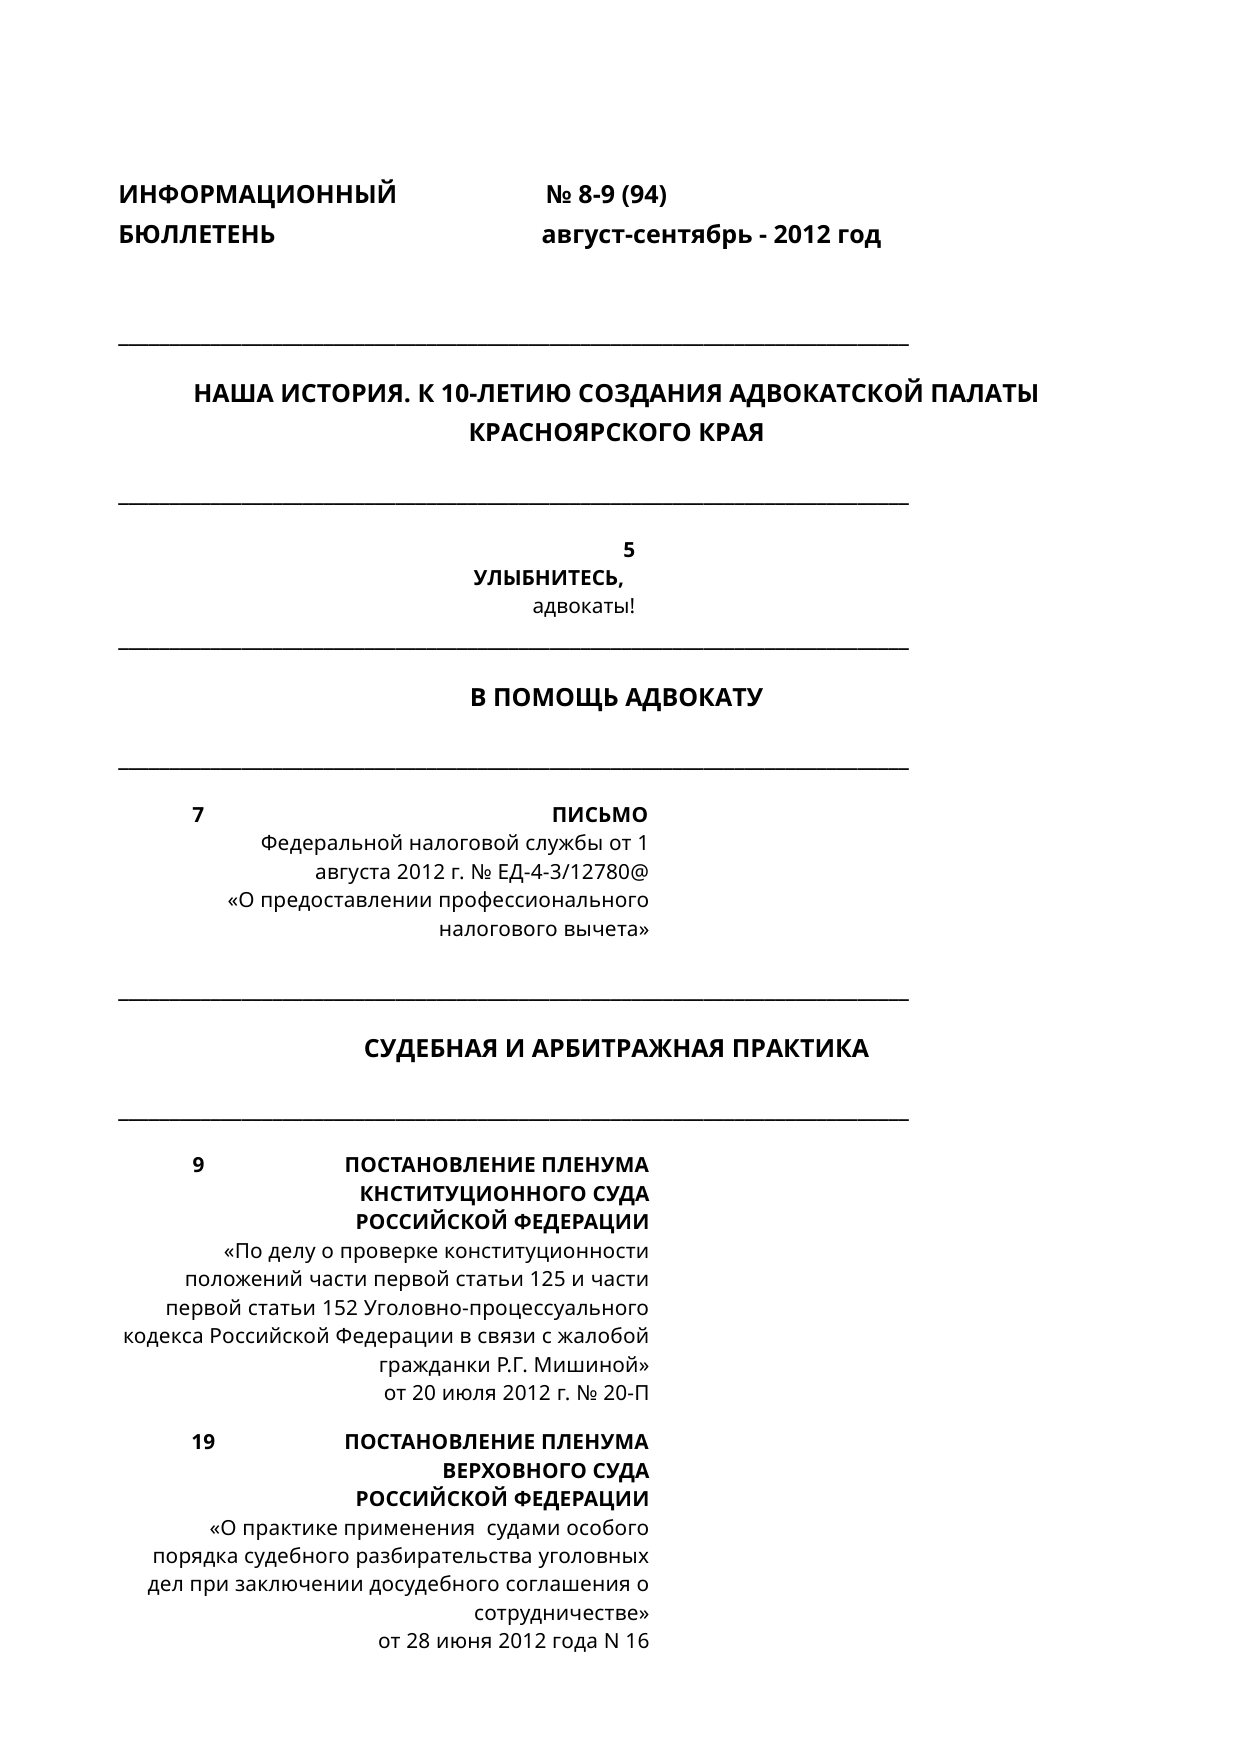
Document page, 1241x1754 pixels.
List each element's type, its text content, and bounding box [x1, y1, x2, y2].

text ИНФОРМАЦИОННЫЙ № 8-9 (94) [118, 177, 1122, 211]
text НАША ИСТОРИЯ. К 10-ЛЕТИЮ СОЗДАНИЯ АДВОКАТСКОЙ ПАЛАТЫ КРАСНОЯРСКОГО КРАЯ [118, 376, 1115, 449]
text _____________________________________________________________________________ [118, 740, 1115, 774]
text 9 ПОСТАНОВЛЕНИЕ ПЛЕНУМА КНСТИТУЦИОННОГО СУДА РОССИЙСКОЙ ФЕДЕРАЦИИ «По делу о проверке конституционности положений части первой статьи 125 и части первой статьи 152 Уголовно-процессуального кодекса Российской Федерации в связи с жалобой гражданки Р.Г. Мишиной» от 20 июля 2012 г. № 20-П [118, 1151, 650, 1407]
text 7 ПИСЬМО Федеральной налоговой службы от 1 августа 2012 г. № ЕД-4-3/12780@ «О предоставлении профессионального налогового вычета» [118, 800, 649, 942]
text _____________________________________________________________________________ [118, 971, 1115, 1005]
text _____________________________________________________________________________ [118, 1091, 1115, 1125]
text _____________________________________________________________________________ [118, 475, 1115, 509]
text _____________________________________________________________________________ [118, 620, 1115, 654]
text СУДЕБНАЯ И АРБИТРАЖНАЯ ПРАКТИКА [118, 1031, 1115, 1065]
text В ПОМОЩЬ АДВОКАТУ [118, 680, 1115, 714]
text 19 ПОСТАНОВЛЕНИЕ ПЛЕНУМА ВЕРХОВНОГО СУДА РОССИЙСКОЙ ФЕДЕРАЦИИ «О практике применения судами особого порядка судебного разбирательства уголовных дел при заключении досудебного соглашения о сотрудничестве» от 28 июня 2012 года N 16 [118, 1427, 650, 1655]
text БЮЛЛЕТЕНЬ август-сентябрь - 2012 год [118, 216, 1122, 250]
text 5 УЛЫБНИТЕСЬ, адвокаты! [118, 535, 635, 620]
text _____________________________________________________________________________ [118, 316, 1115, 349]
